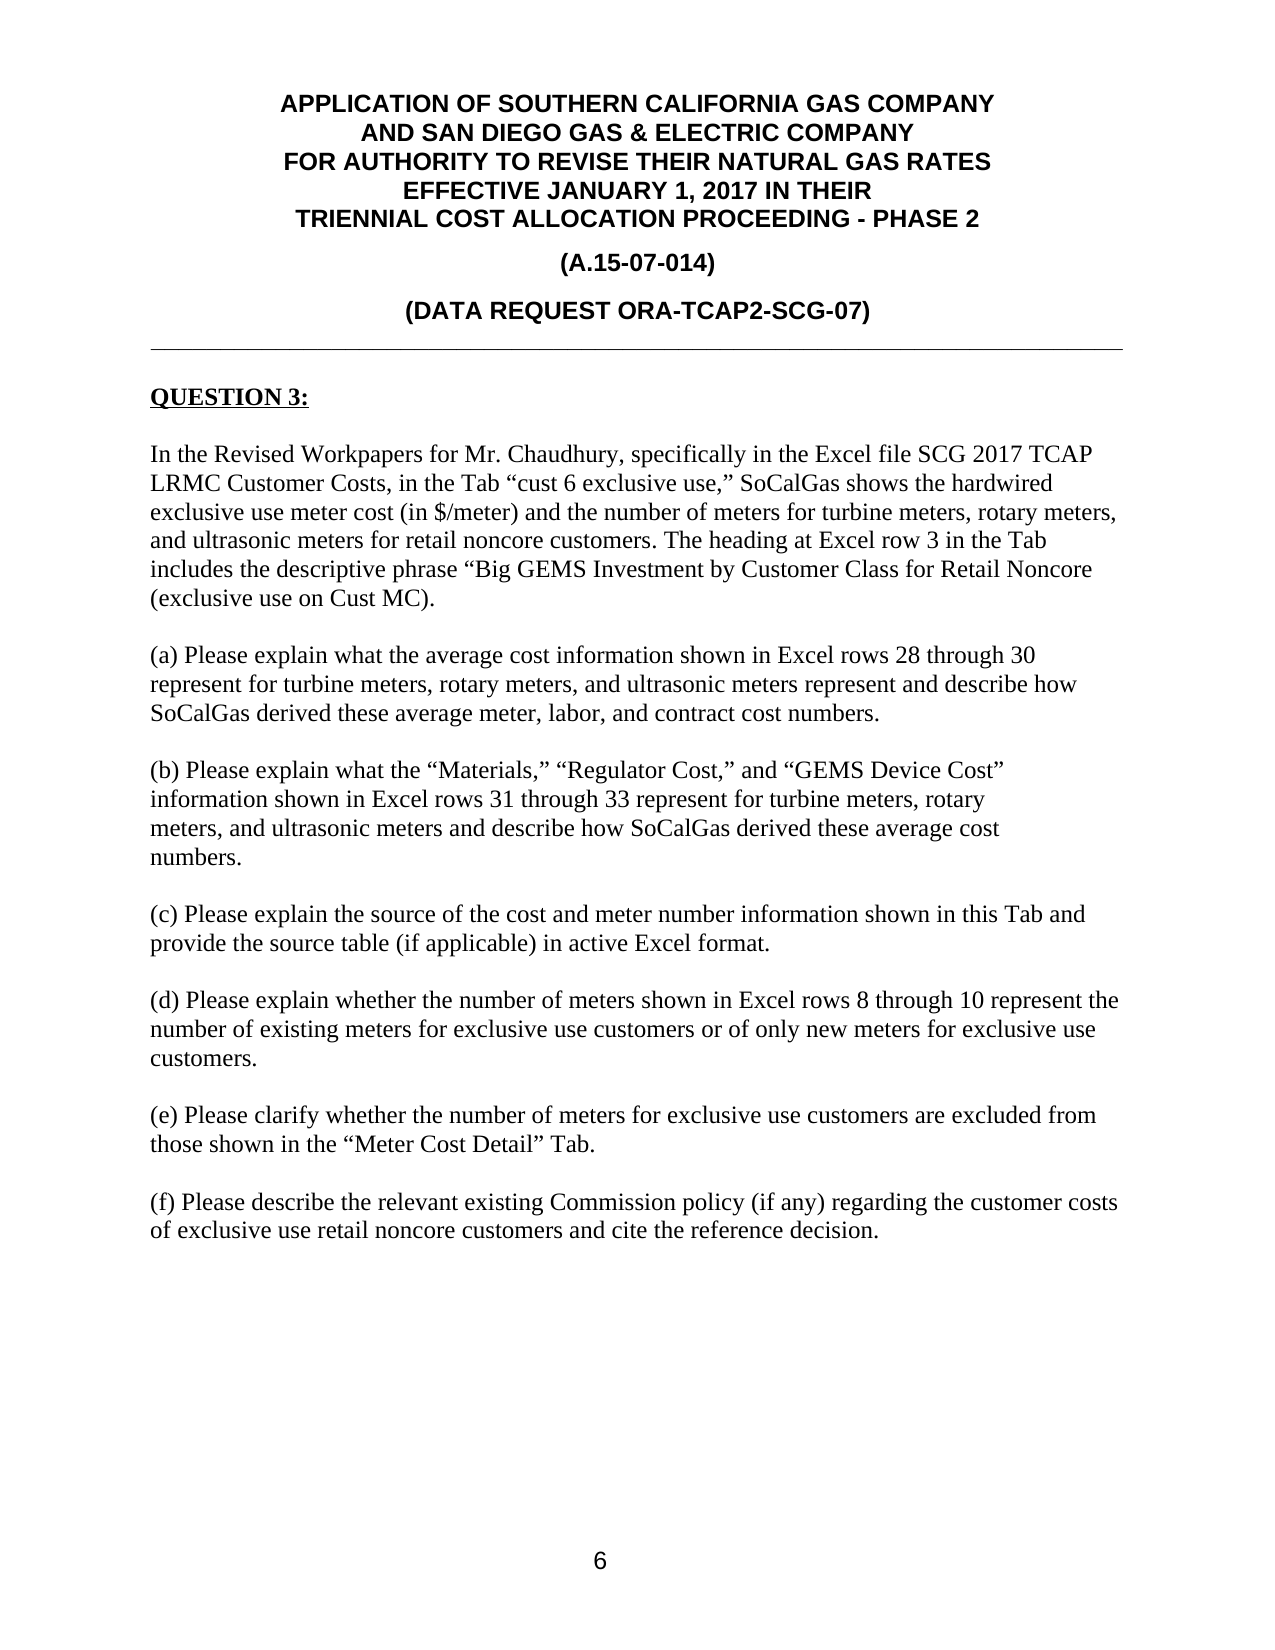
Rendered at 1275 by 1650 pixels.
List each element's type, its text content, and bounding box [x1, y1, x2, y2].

text (f) Please describe the relevant existing Commission policy (if any) regarding the customer costs of exclusive use retail noncore customers and cite the reference decision. [150, 1187, 1125, 1244]
text (b) Please explain what the “Materials,” “Regulator Cost,” and “GEMS Device Cost” [150, 756, 1125, 784]
text (a) Please explain what the average cost information shown in Excel rows 28 through 30 represent for turbine meters, rotary meters, and ultrasonic meters represent and describe how SoCalGas derived these average meter, labor, and contract cost numbers. [150, 641, 1125, 727]
text (c) Please explain the source of the cost and meter number information shown in this Tab and provide the source table (if applicable) in active Excel format. [150, 899, 1125, 957]
text numbers. [150, 842, 1125, 871]
text (d) Please explain whether the number of meters shown in Excel rows 8 through 10 represent the number of existing meters for exclusive use customers or of only new meters for exclusive use customers. [150, 986, 1125, 1072]
text In the Revised Workpapers for Mr. Chaudhury, specifically in the Excel file SCG 2017 TCAP LRMC Customer Costs, in the Tab “cust 6 exclusive use,” SoCalGas shows the hardwired exclusive use meter cost (in $/meter) and the number of meters for turbine meters, rotary meters, and ultrasonic meters for retail noncore customers. The heading at Excel row 3 in the Tab includes the descriptive phrase “Big GEMS Investment by Customer Class for Retail Noncore (exclusive use on Cust MC). [150, 439, 1125, 612]
text information shown in Excel rows 31 through 33 represent for turbine meters, rotary [150, 784, 1125, 813]
text meters, and ultrasonic meters and describe how SoCalGas derived these average cost [150, 813, 1125, 842]
text QUESTION 3: [150, 382, 1125, 411]
text (e) Please clarify whether the number of meters for exclusive use customers are excluded from those shown in the “Meter Cost Detail” Tab. [150, 1101, 1125, 1158]
